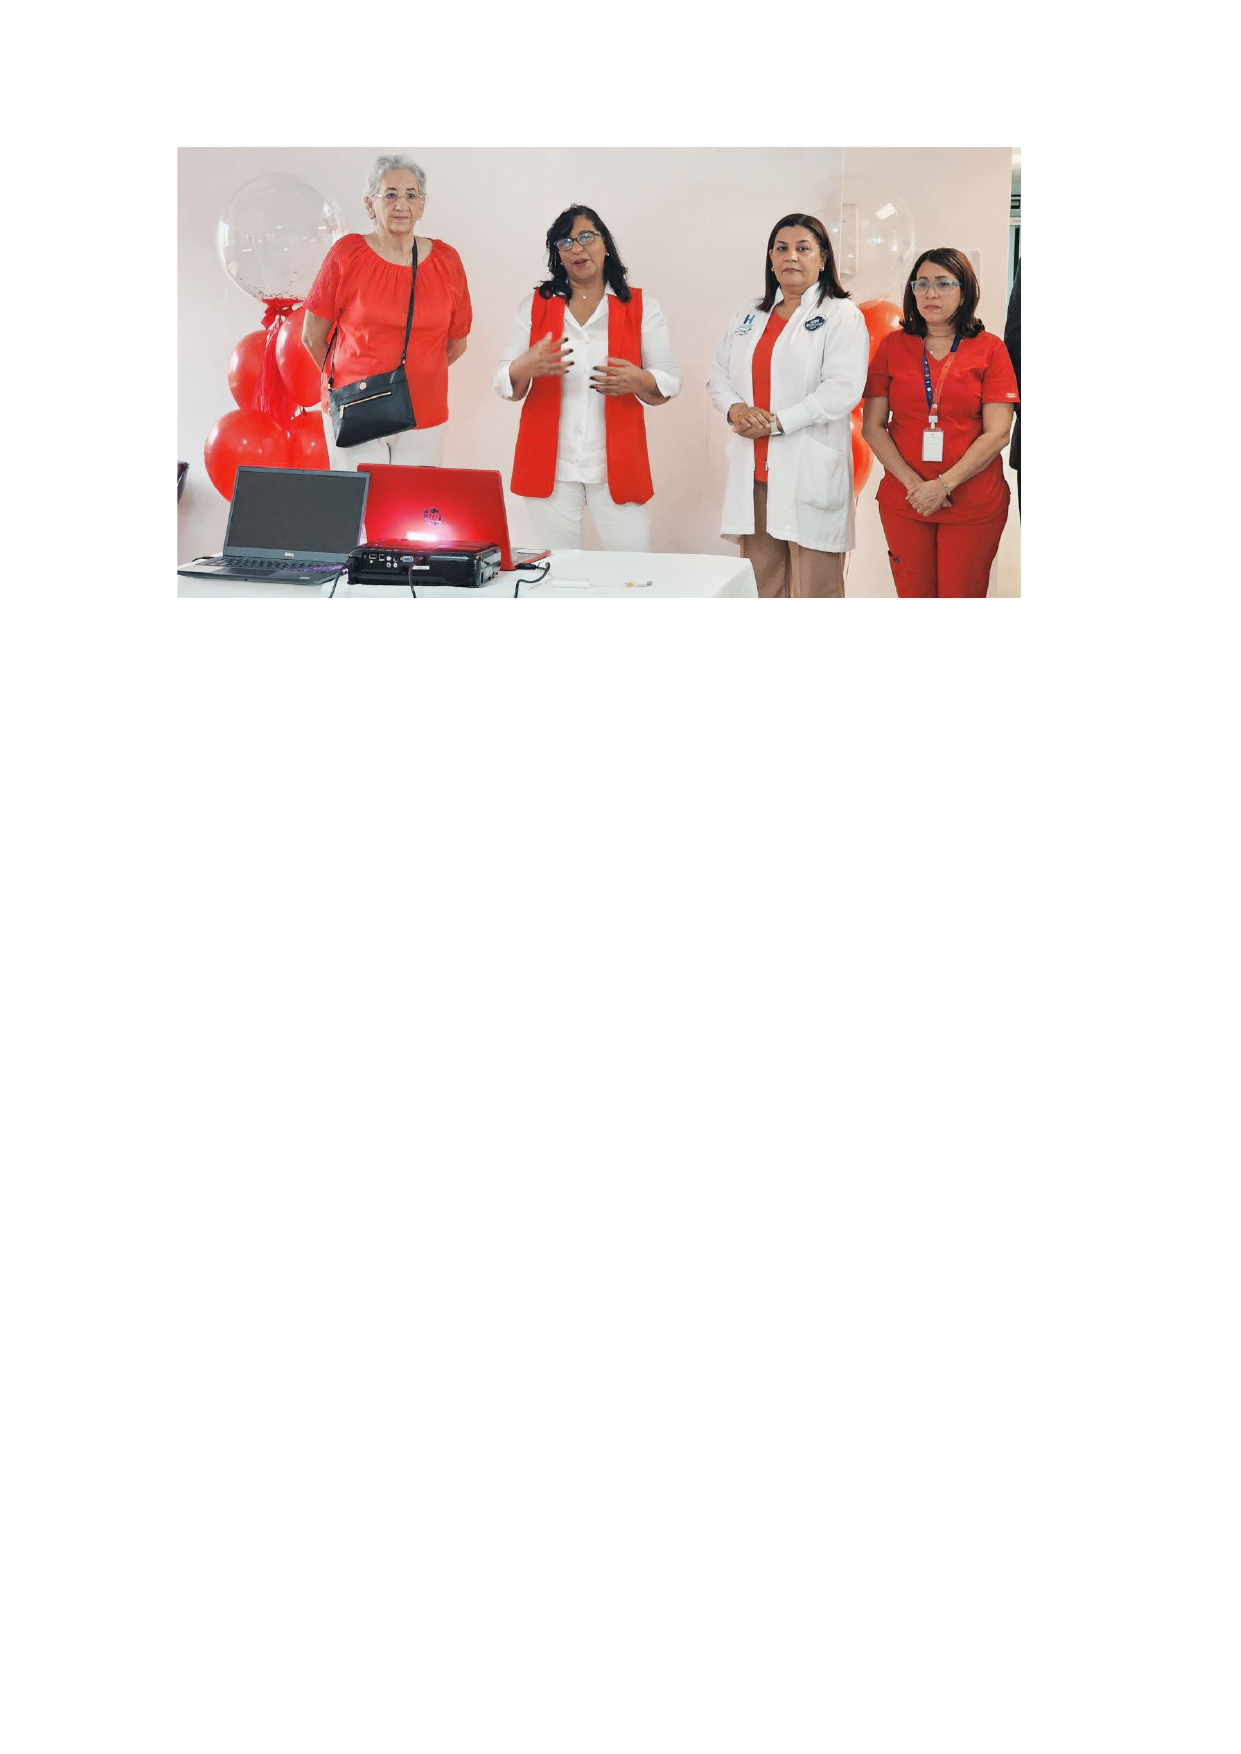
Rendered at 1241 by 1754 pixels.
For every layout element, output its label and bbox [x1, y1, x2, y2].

picture [177, 147, 1021, 598]
